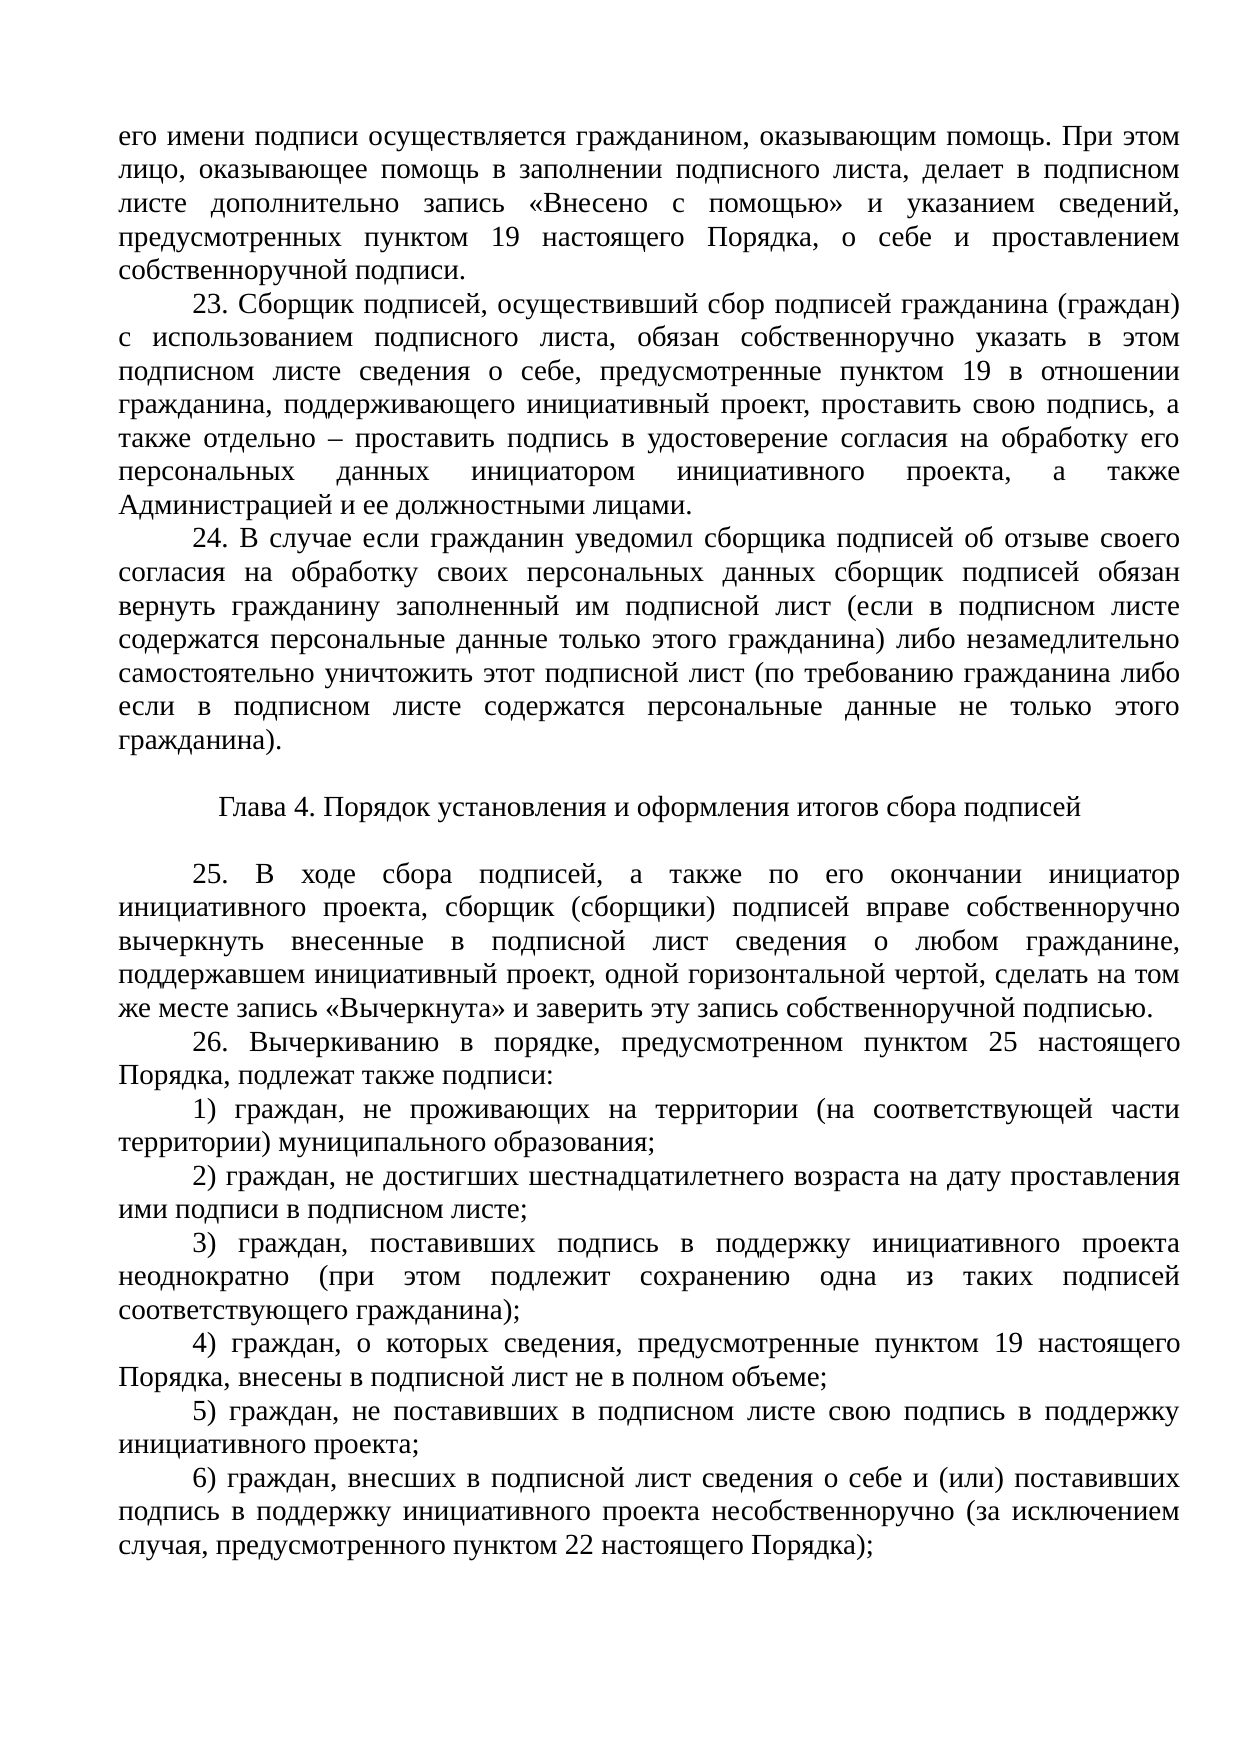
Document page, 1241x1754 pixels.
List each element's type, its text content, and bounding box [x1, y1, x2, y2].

text 23. Сборщик подписей, осуществивший сбор подписей гражданина (граждан) с использованием подписного листа, обязан собственноручно указать в этом подписном листе сведения о себе, предусмотренные пунктом 19 в отношении гражданина, поддерживающего инициативный проект, проставить свою подпись, а также отдельно – проставить подпись в удостоверение согласия на обработку его персональных данных инициатором инициативного проекта, а также Администрацией и ее должностными лицами. [118, 286, 1181, 521]
text 26. Вычеркиванию в порядке, предусмотренном пунктом 25 настоящего Порядка, подлежат также подписи: [118, 1024, 1181, 1091]
text 2) граждан, не достигших шестнадцатилетнего возраста на дату проставления ими подписи в подписном листе; [118, 1158, 1181, 1225]
text 3) граждан, поставивших подпись в поддержку инициативного проекта неоднократно (при этом подлежит сохранению одна из таких подписей соответствующего гражданина); [118, 1225, 1181, 1326]
text 6) граждан, внесших в подписной лист сведения о себе и (или) поставивших подпись в поддержку инициативного проекта несобственноручно (за исключением случая, предусмотренного пунктом 22 настоящего Порядка); [118, 1460, 1181, 1560]
text Глава 4. Порядок установления и оформления итогов сбора подписей [118, 789, 1181, 822]
text 25. В ходе сбора подписей, а также по его окончании инициатор инициативного проекта, сборщик (сборщики) подписей вправе собственноручно вычеркнуть внесенные в подписной лист сведения о любом гражданине, поддержавшем инициативный проект, одной горизонтальной чертой, сделать на том же месте запись «Вычеркнута» и заверить эту запись собственноручной подписью. [118, 856, 1181, 1024]
text 24. В случае если гражданин уведомил сборщика подписей об отзыве своего согласия на обработку своих персональных данных сборщик подписей обязан вернуть гражданину заполненный им подписной лист (если в подписном листе содержатся персональные данные только этого гражданина) либо незамедлительно самостоятельно уничтожить этот подписной лист (по требованию гражданина либо если в подписном листе содержатся персональные данные не только этого гражданина). [118, 521, 1181, 755]
text 1) граждан, не проживающих на территории (на соответствующей части территории) муниципального образования; [118, 1091, 1181, 1158]
text 4) граждан, о которых сведения, предусмотренные пунктом 19 настоящего Порядка, внесены в подписной лист не в полном объеме; [118, 1326, 1181, 1393]
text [118, 118, 1181, 286]
text 5) граждан, не поставивших в подписном листе свою подпись в поддержку инициативного проекта; [118, 1393, 1181, 1460]
